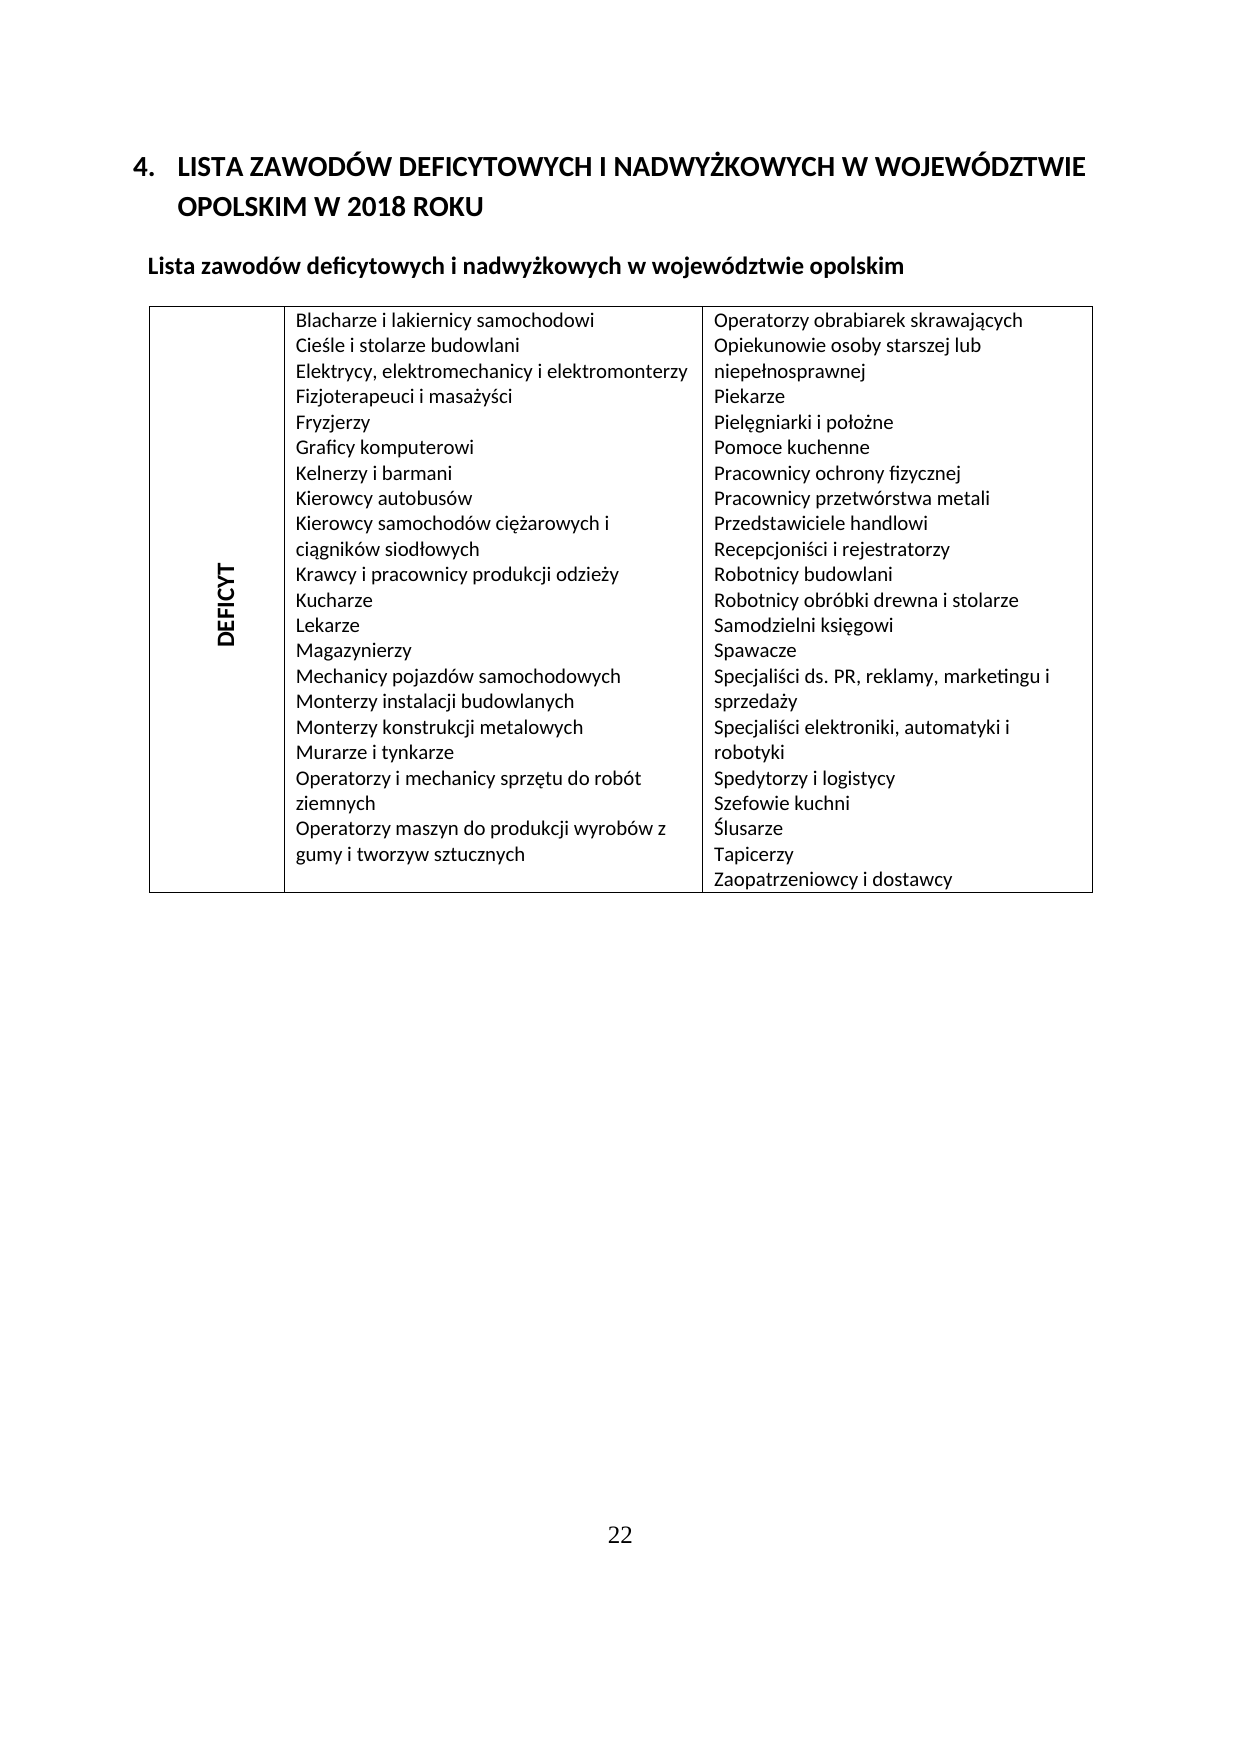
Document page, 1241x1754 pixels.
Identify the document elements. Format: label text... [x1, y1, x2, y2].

table_header DEFICYT [150, 307, 284, 892]
table_header Blacharze i lakiernicy samochodowi Cieśle i stolarze budowlani Elektrycy, elektromechanicy i elektromonterzy Fizjoterapeuci i masażyści Fryzjerzy Graficy komputerowi Kelnerzy i barmani Kierowcy autobusów Kierowcy samochodów ciężarowych i ciągników siodłowych Krawcy i pracownicy produkcji odzieży Kucharze Lekarze Magazynierzy Mechanicy pojazdów samochodowych Monterzy instalacji budowlanych Monterzy konstrukcji metalowych Murarze i tynkarze Operatorzy i mechanicy sprzętu do robót ziemnych Operatorzy maszyn do produkcji wyrobów z gumy i tworzyw sztucznych [285, 307, 702, 892]
subtitle LISTA ZAWODÓW DEFICYTOWYCH I NADWYŻKOWYCH W WOJEWÓDZTWIE OPOLSKIM W 2018 ROKU [133, 148, 1093, 224]
text Lista zawodów deficytowych i nadwyżkowych w województwie opolskim [148, 250, 1093, 281]
table_header Operatorzy obrabiarek skrawających Opiekunowie osoby starszej lub niepełnosprawnej Piekarze Pielęgniarki i położne Pomoce kuchenne Pracownicy ochrony fizycznej Pracownicy przetwórstwa metali Przedstawiciele handlowi Recepcjoniści i rejestratorzy Robotnicy budowlani Robotnicy obróbki drewna i stolarze Samodzielni księgowi Spawacze Specjaliści ds. PR, reklamy, marketingu i sprzedaży Specjaliści elektroniki, automatyki i robotyki Spedytorzy i logistycy Szefowie kuchni Ślusarze Tapicerzy Zaopatrzeniowcy i dostawcy [703, 307, 1092, 892]
